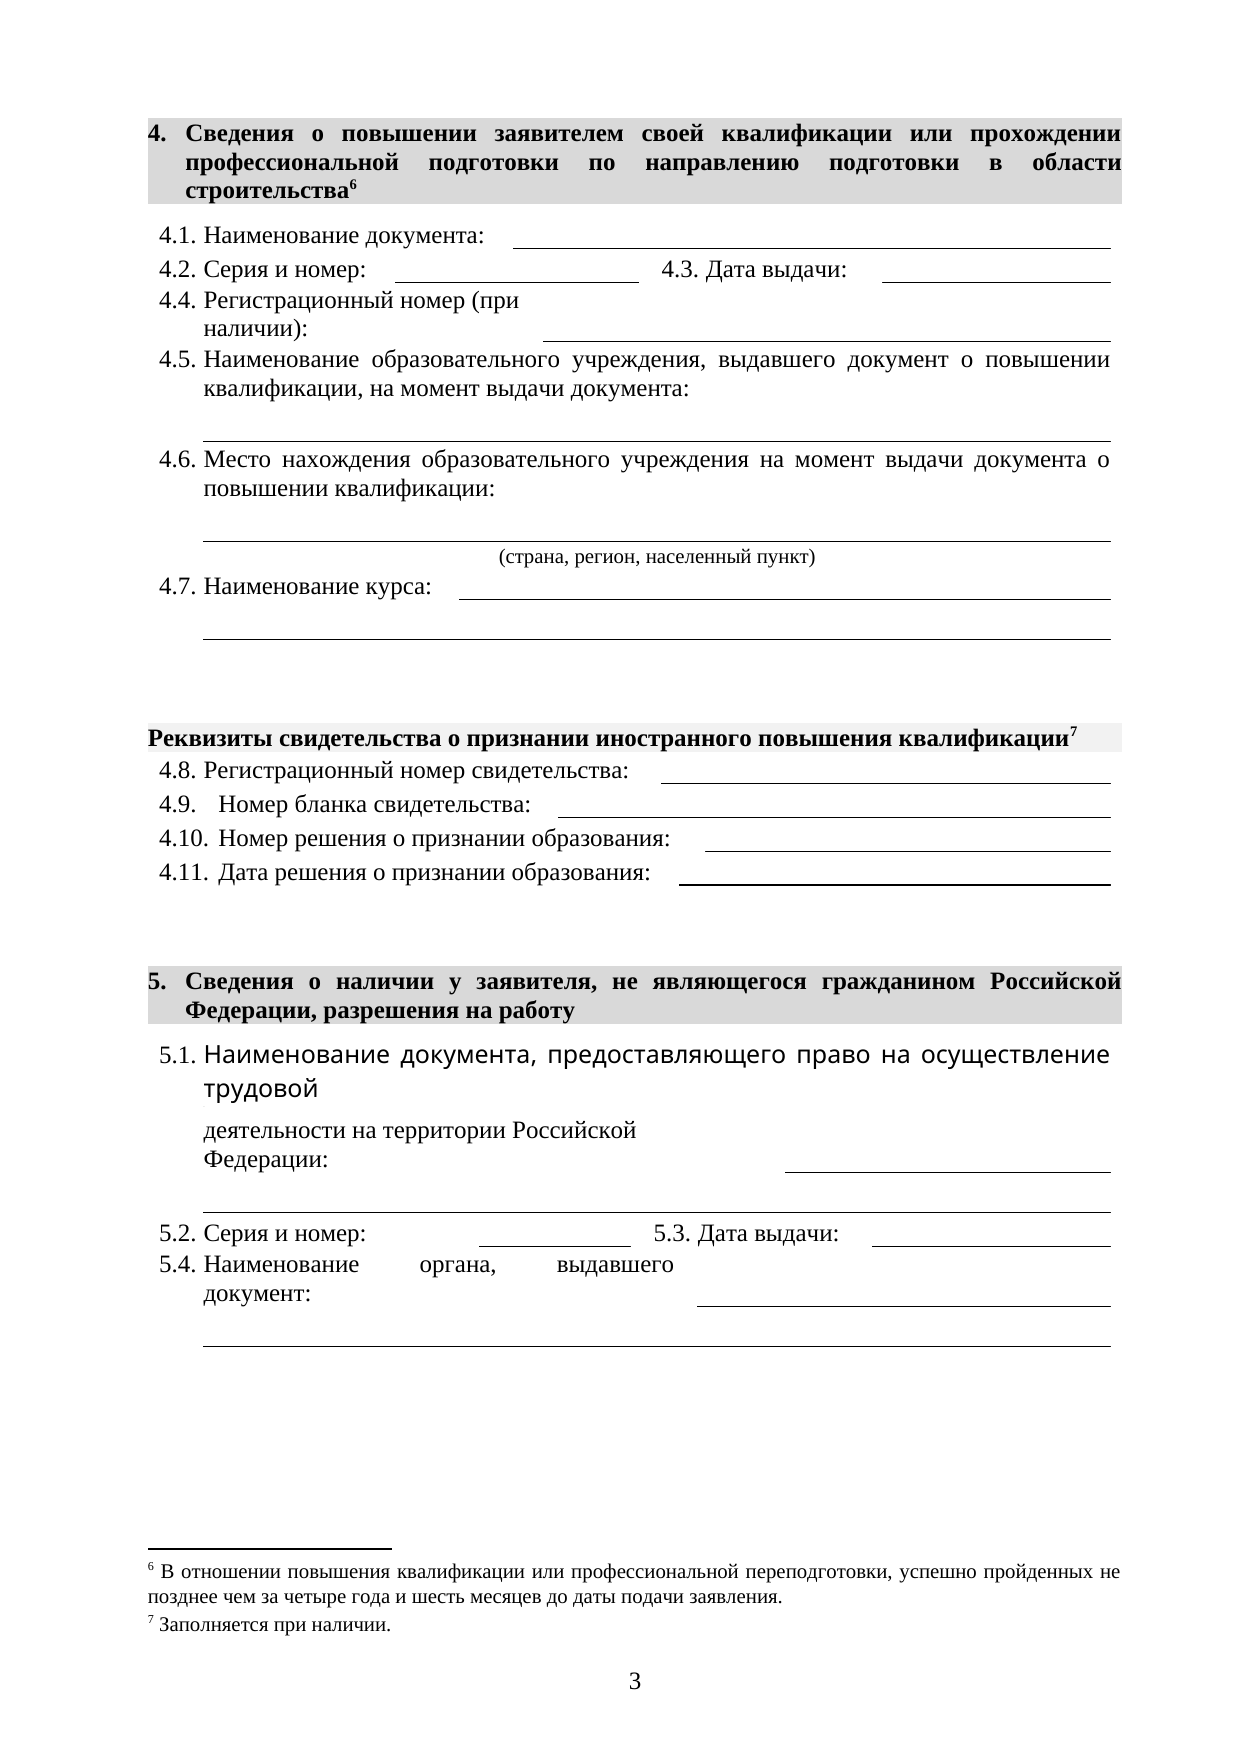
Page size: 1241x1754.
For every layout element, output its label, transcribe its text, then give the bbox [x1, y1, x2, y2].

table_cell [148, 504, 1122, 544]
table_cell [148, 602, 1122, 644]
table_cell Серия и номер: [148, 1215, 467, 1249]
table_cell Дата решения о признании образования: [148, 854, 668, 888]
table_cell Место нахождения образовательного учреждения на момент выдачи документа о повышении квалификации: [148, 444, 1122, 504]
table_cell [861, 1215, 1122, 1249]
table_cell (страна, регион, населенный пункт) [148, 544, 1122, 568]
table_header Наименование документа, предоставляющего право на осуществление трудовой _ [148, 1036, 1122, 1109]
table_cell Дата выдачи: [642, 1215, 861, 1249]
table_cell Номер бланка свидетельства: [148, 786, 546, 820]
table_cell [468, 1215, 642, 1249]
text Реквизиты свидетельства о признании иностранного повышения квалификации [148, 723, 1122, 752]
table_cell [448, 568, 1122, 602]
table_header Наименование документа: [148, 217, 502, 251]
table_cell [694, 820, 1122, 854]
table_cell [668, 854, 1122, 888]
list Сведения о наличии у заявителя, не являющегося гражданином Российской Федерации, разрешения на работу [148, 966, 1122, 1024]
table_cell [531, 285, 1122, 344]
table_cell [871, 251, 1122, 285]
table_cell Серия и номер: [148, 251, 384, 285]
table_cell Дата выдачи: [650, 251, 871, 285]
list Сведения о повышении заявителем своей квалификации или прохождении профессиональной подготовки по направлению подготовки в области строительства [148, 118, 1122, 204]
table_cell [773, 1109, 1122, 1175]
table_cell Наименование органа, выдавшего документ: [148, 1249, 685, 1309]
table_cell Регистрационный номер (при наличии): [148, 285, 531, 344]
table_cell Наименование курса: [148, 568, 447, 602]
table_cell [148, 1309, 1122, 1349]
table_cell [148, 1175, 1122, 1215]
table_cell [148, 404, 1122, 444]
table_header [502, 217, 1122, 251]
table_header Регистрационный номер свидетельства: [148, 752, 650, 786]
table_cell деятельности на территории Российской Федерации: [148, 1109, 773, 1175]
table_header [650, 752, 1122, 786]
table_cell [546, 786, 1122, 820]
table_cell [384, 251, 650, 285]
table_cell [685, 1249, 1122, 1309]
table_cell Наименование образовательного учреждения, выдавшего документ о повышении квалификации, на момент выдачи документа: [148, 344, 1122, 404]
table_cell Номер решения о признании образования: [148, 820, 694, 854]
